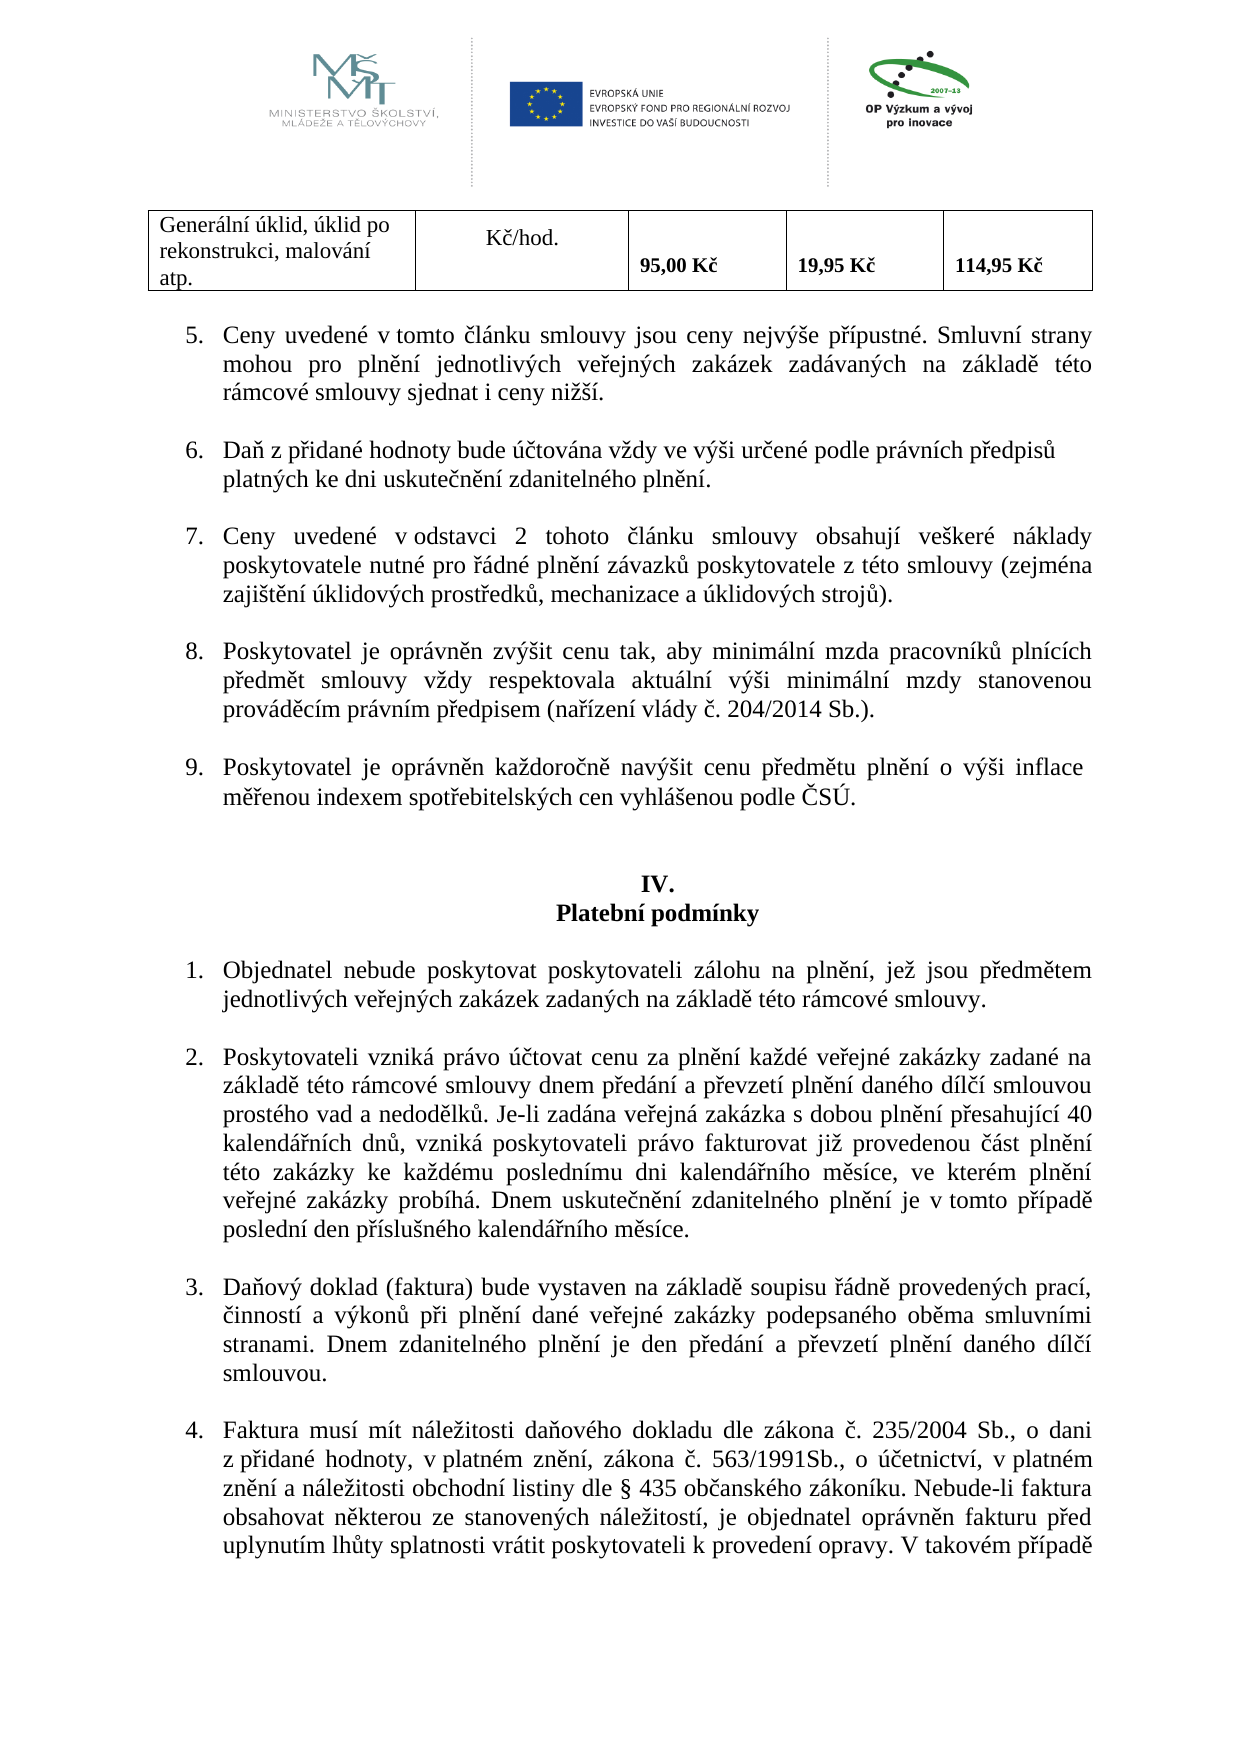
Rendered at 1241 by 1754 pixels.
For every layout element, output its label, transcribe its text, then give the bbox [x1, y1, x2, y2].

table_cell Kč/hod. [416, 211, 628, 290]
table_cell 95,00 Kč [629, 211, 786, 290]
list Poskytovatel je oprávněn zvýšit cenu tak, aby minimální mzda pracovníků plnících předmět smlouvy vždy respektovala aktuální výši minimální mzdy stanovenou prováděcím právním předpisem (nařízení vlády č. 204/2014 Sb.). [185, 636, 1093, 722]
list Daň z přidané hodnoty bude účtována vždy ve výši určené podle právních předpisů [185, 435, 1093, 464]
list Ceny uvedené v odstavci 2 tohoto článku smlouvy obsahují veškeré náklady poskytovatele nutné pro řádné plnění závazků poskytovatele z této smlouvy (zejména zajištění úklidových prostředků, mechanizace a úklidových strojů). [185, 521, 1093, 607]
picture [230, 14, 1010, 210]
table_cell 19,95 Kč [787, 211, 943, 290]
list IV. [223, 869, 1093, 898]
list Objednatel nebude poskytovat poskytovateli zálohu na plnění, jež jsou předmětem jednotlivých veřejných zakázek zadaných na základě této rámcové smlouvy. [185, 956, 1093, 1013]
list Ceny uvedené v tomto článku smlouvy jsou ceny nejvýše přípustné. Smluvní strany mohou pro plnění jednotlivých veřejných zakázek zadávaných na základě této rámcové smlouvy sjednat i ceny nižší. [185, 320, 1093, 406]
list platných ke dni uskutečnění zdanitelného plnění. [185, 464, 1093, 492]
table_cell 114,95 Kč [944, 211, 1092, 290]
table_cell Generální úklid, úklid po rekonstrukci, malování atp. [149, 211, 415, 290]
list Poskytovatel je oprávněn každoročně navýšit cenu předmětu plnění o výši inflace měřenou indexem spotřebitelských cen vyhlášenou podle ČSÚ. [185, 752, 1084, 810]
list Platební podmínky [223, 898, 1093, 927]
list Daňový doklad (faktura) bude vystaven na základě soupisu řádně provedených prací, činností a výkonů při plnění dané veřejné zakázky podepsaného oběma smluvními stranami. Dnem zdanitelného plnění je den předání a převzetí plnění daného dílčí smlouvou. [185, 1272, 1093, 1387]
list Poskytovateli vzniká právo účtovat cenu za plnění každé veřejné zakázky zadané na základě této rámcové smlouvy dnem předání a převzetí plnění daného dílčí smlouvou prostého vad a nedodělků. Je-li zadána veřejná zakázka s dobou plnění přesahující 40 kalendářních dnů, vzniká poskytovateli právo fakturovat již provedenou část plnění této zakázky ke každému poslednímu dni kalendářního měsíce, ve kterém plnění veřejné zakázky probíhá. Dnem uskutečnění zdanitelného plnění je v tomto případě poslední den příslušného kalendářního měsíce. [185, 1042, 1093, 1243]
